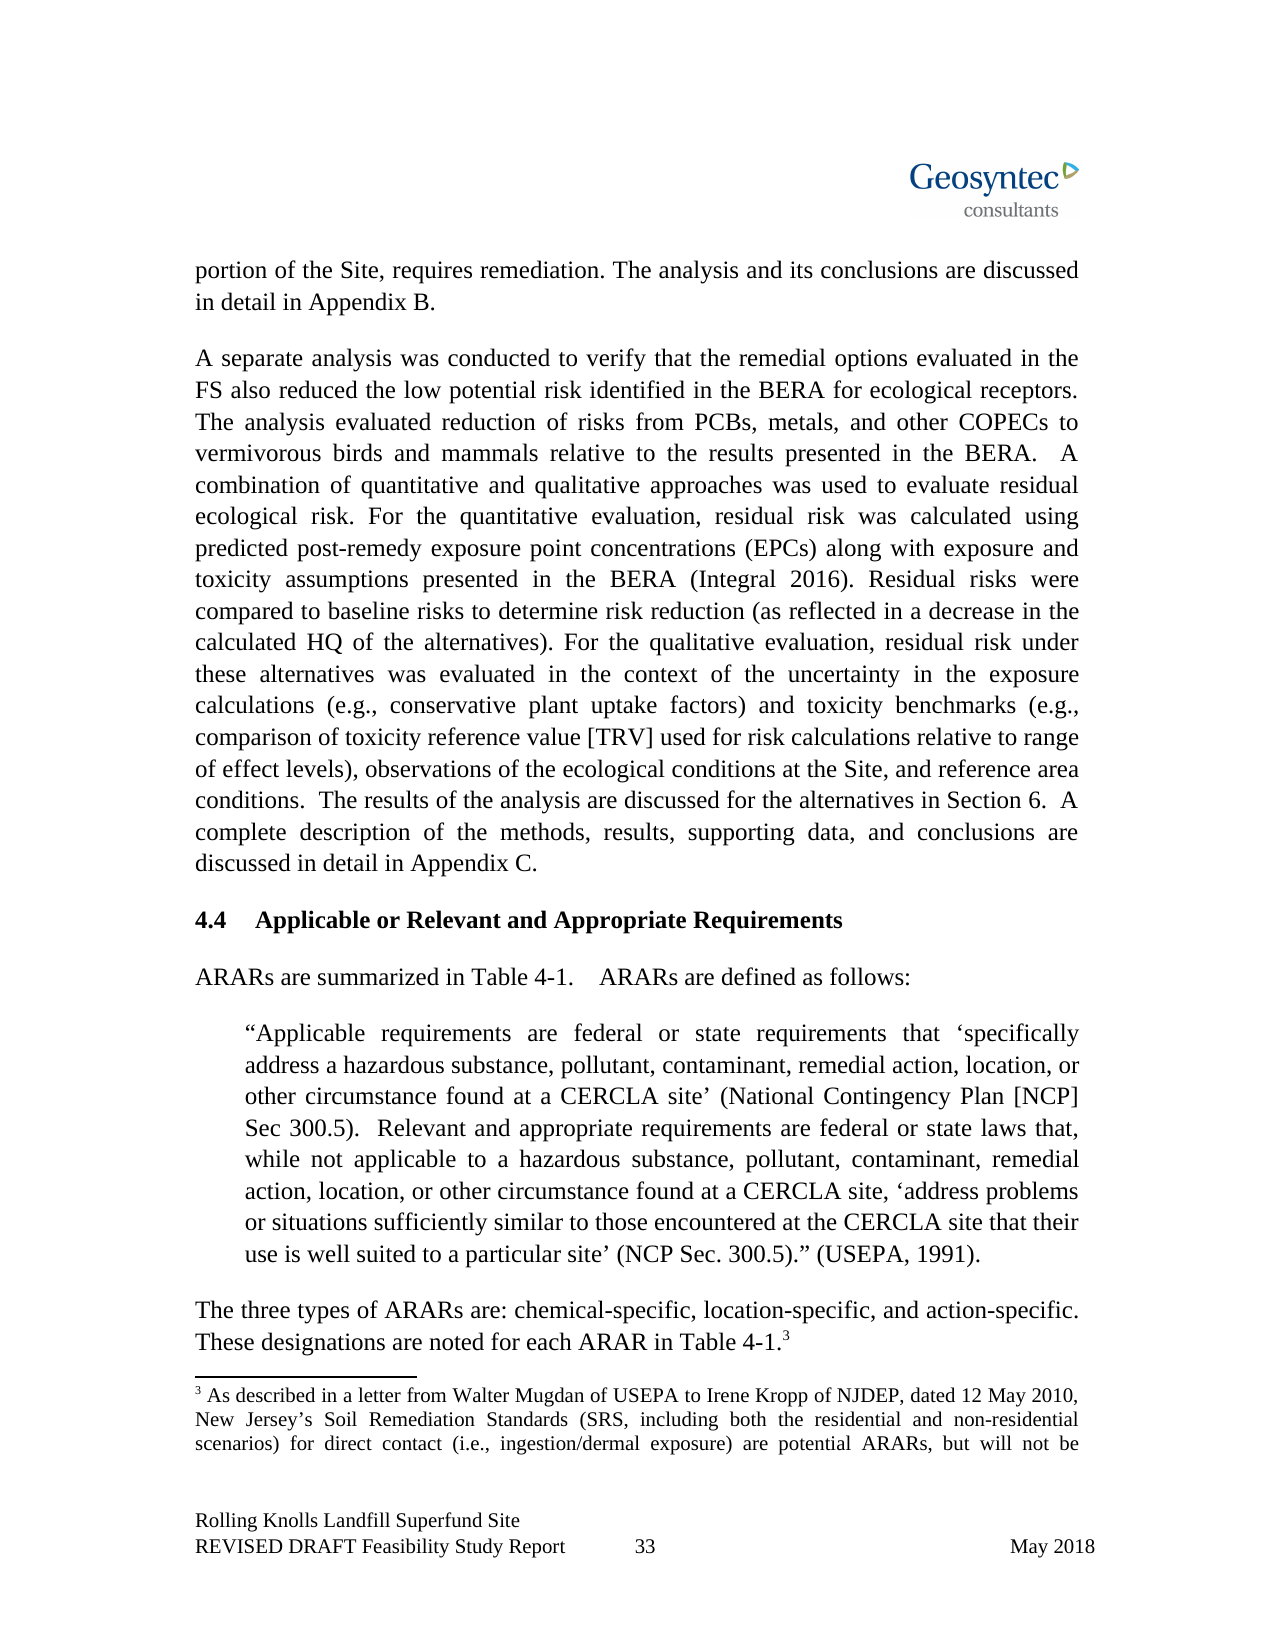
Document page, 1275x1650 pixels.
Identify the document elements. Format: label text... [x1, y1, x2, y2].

text “Applicable requirements are federal or state requirements that ‘specifically address a hazardous substance, pollutant, contaminant, remedial action, location, or other circumstance found at a CERCLA site’ (National Contingency Plan [NCP] Sec 300.5). Relevant and appropriate requirements are federal or state laws that, while not applicable to a hazardous substance, pollutant, contaminant, remedial action, location, or other circumstance found at a CERCLA site, ‘address problems or situations sufficiently similar to those encountered at the CERCLA site that their use is well suited to a particular site’ (NCP Sec. 300.5).” (USEPA, 1991). [244, 1018, 1080, 1268]
picture [908, 160, 1080, 218]
text ARARs are summarized in Table 4-1. ARARs are defined as follows: [195, 962, 1080, 990]
text The three types of ARARs are: chemical-specific, location-specific, and action-specific. These designations are noted for each ARAR in Table 4-1. [195, 1296, 1080, 1356]
subtitle 4.4 Applicable or Relevant and Appropriate Requirements [195, 905, 1080, 934]
text A separate analysis was conducted to verify that the remedial options evaluated in the FS also reduced the low potential risk identified in the BERA for ecological receptors. The analysis evaluated reduction of risks from PCBs, metals, and other COPECs to vermivorous birds and mammals relative to the results presented in the BERA. A combination of quantitative and qualitative approaches was used to evaluate residual ecological risk. For the quantitative evaluation, residual risk was calculated using predicted post-remedy exposure point concentrations (EPCs) along with exposure and toxicity assumptions presented in the BERA (Integral 2016). Residual risks were compared to baseline risks to determine risk reduction (as reflected in a decrease in the calculated HQ of the alternatives). For the qualitative evaluation, residual risk under these alternatives was evaluated in the context of the uncertainty in the exposure calculations (e.g., conservative plant uptake factors) and toxicity benchmarks (e.g., comparison of toxicity reference value [TRV] used for risk calculations relative to range of effect levels), observations of the ecological conditions at the Site, and reference area conditions. The results of the analysis are discussed for the alternatives in Section 6. A complete description of the methods, results, supporting data, and conclusions are discussed in detail in Appendix C. [195, 343, 1080, 877]
